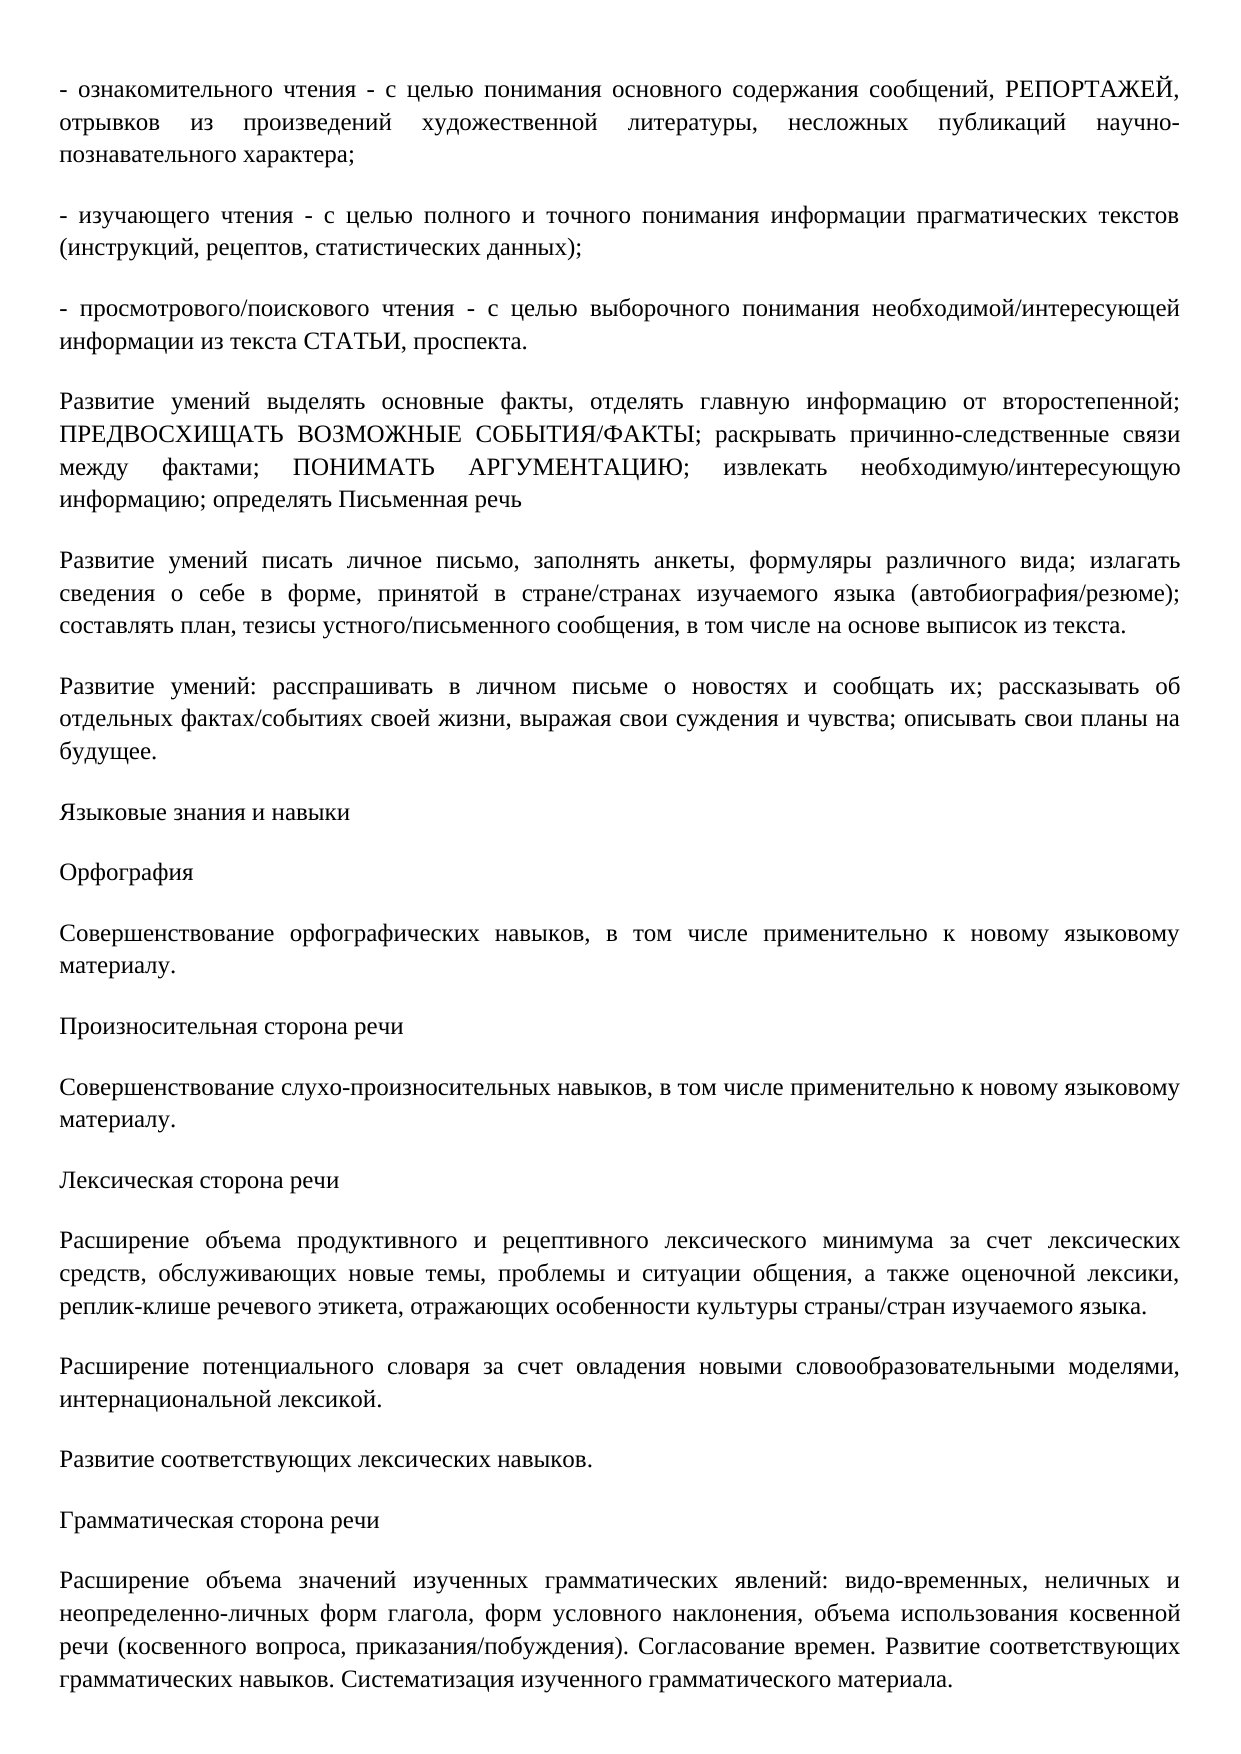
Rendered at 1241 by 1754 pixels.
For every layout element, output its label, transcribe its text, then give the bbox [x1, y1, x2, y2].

text Расширение потенциального словаря за счет овладения новыми словообразовательными моделями, интернациональной лексикой. [59, 1351, 1181, 1413]
text Развитие умений выделять основные факты, отделять главную информацию от второстепенной; ПРЕДВОСХИЩАТЬ ВОЗМОЖНЫЕ СОБЫТИЯ/ФАКТЫ; раскрывать причинно-следственные связи между фактами; ПОНИМАТЬ АРГУМЕНТАЦИЮ; извлекать необходимую/интересующую информацию; определять Письменная речь [59, 386, 1181, 513]
text Совершенствование слухо-произносительных навыков, в том числе применительно к новому языковому материалу. [59, 1072, 1181, 1133]
text - изучающего чтения - с целью полного и точного понимания информации прагматических текстов (инструкций, рецептов, статистических данных); [59, 200, 1181, 261]
text Лексическая сторона речи [59, 1165, 1181, 1193]
text Развитие соответствующих лексических навыков. [59, 1444, 1181, 1473]
text Совершенствование орфографических навыков, в том числе применительно к новому языковому материалу. [59, 918, 1181, 979]
text Развитие умений: расспрашивать в личном письме о новостях и сообщать их; рассказывать об отдельных фактах/событиях своей жизни, выражая свои суждения и чувства; описывать свои планы на будущее. [59, 671, 1181, 765]
text Языковые знания и навыки [59, 797, 1181, 826]
text Расширение объема значений изученных грамматических явлений: видо-временных, неличных и неопределенно-личных форм глагола, форм условного наклонения, объема использования косвенной речи (косвенного вопроса, приказания/побуждения). Согласование времен. Развитие соответствующих грамматических навыков. Систематизация изученного грамматического материала. [59, 1566, 1181, 1692]
text Расширение объема продуктивного и рецептивного лексического минимума за счет лексических средств, обслуживающих новые темы, проблемы и ситуации общения, а также оценочной лексики, реплик-клише речевого этикета, отражающих особенности культуры страны/стран изучаемого языка. [59, 1225, 1181, 1319]
text Орфография [59, 857, 1181, 886]
text - ознакомительного чтения - с целью понимания основного содержания сообщений, РЕПОРТАЖЕЙ, отрывков из произведений художественной литературы, несложных публикаций научно-познавательного характера; [59, 74, 1181, 168]
text - просмотрового/поискового чтения - с целью выборочного понимания необходимой/интересующей информации из текста СТАТЬИ, проспекта. [59, 293, 1181, 354]
text Произносительная сторона речи [59, 1011, 1181, 1040]
text Грамматическая сторона речи [59, 1505, 1181, 1534]
text Развитие умений писать личное письмо, заполнять анкеты, формуляры различного вида; излагать сведения о себе в форме, принятой в стране/странах изучаемого языка (автобиография/резюме); составлять план, тезисы устного/письменного сообщения, в том числе на основе выписок из текста. [59, 545, 1181, 639]
